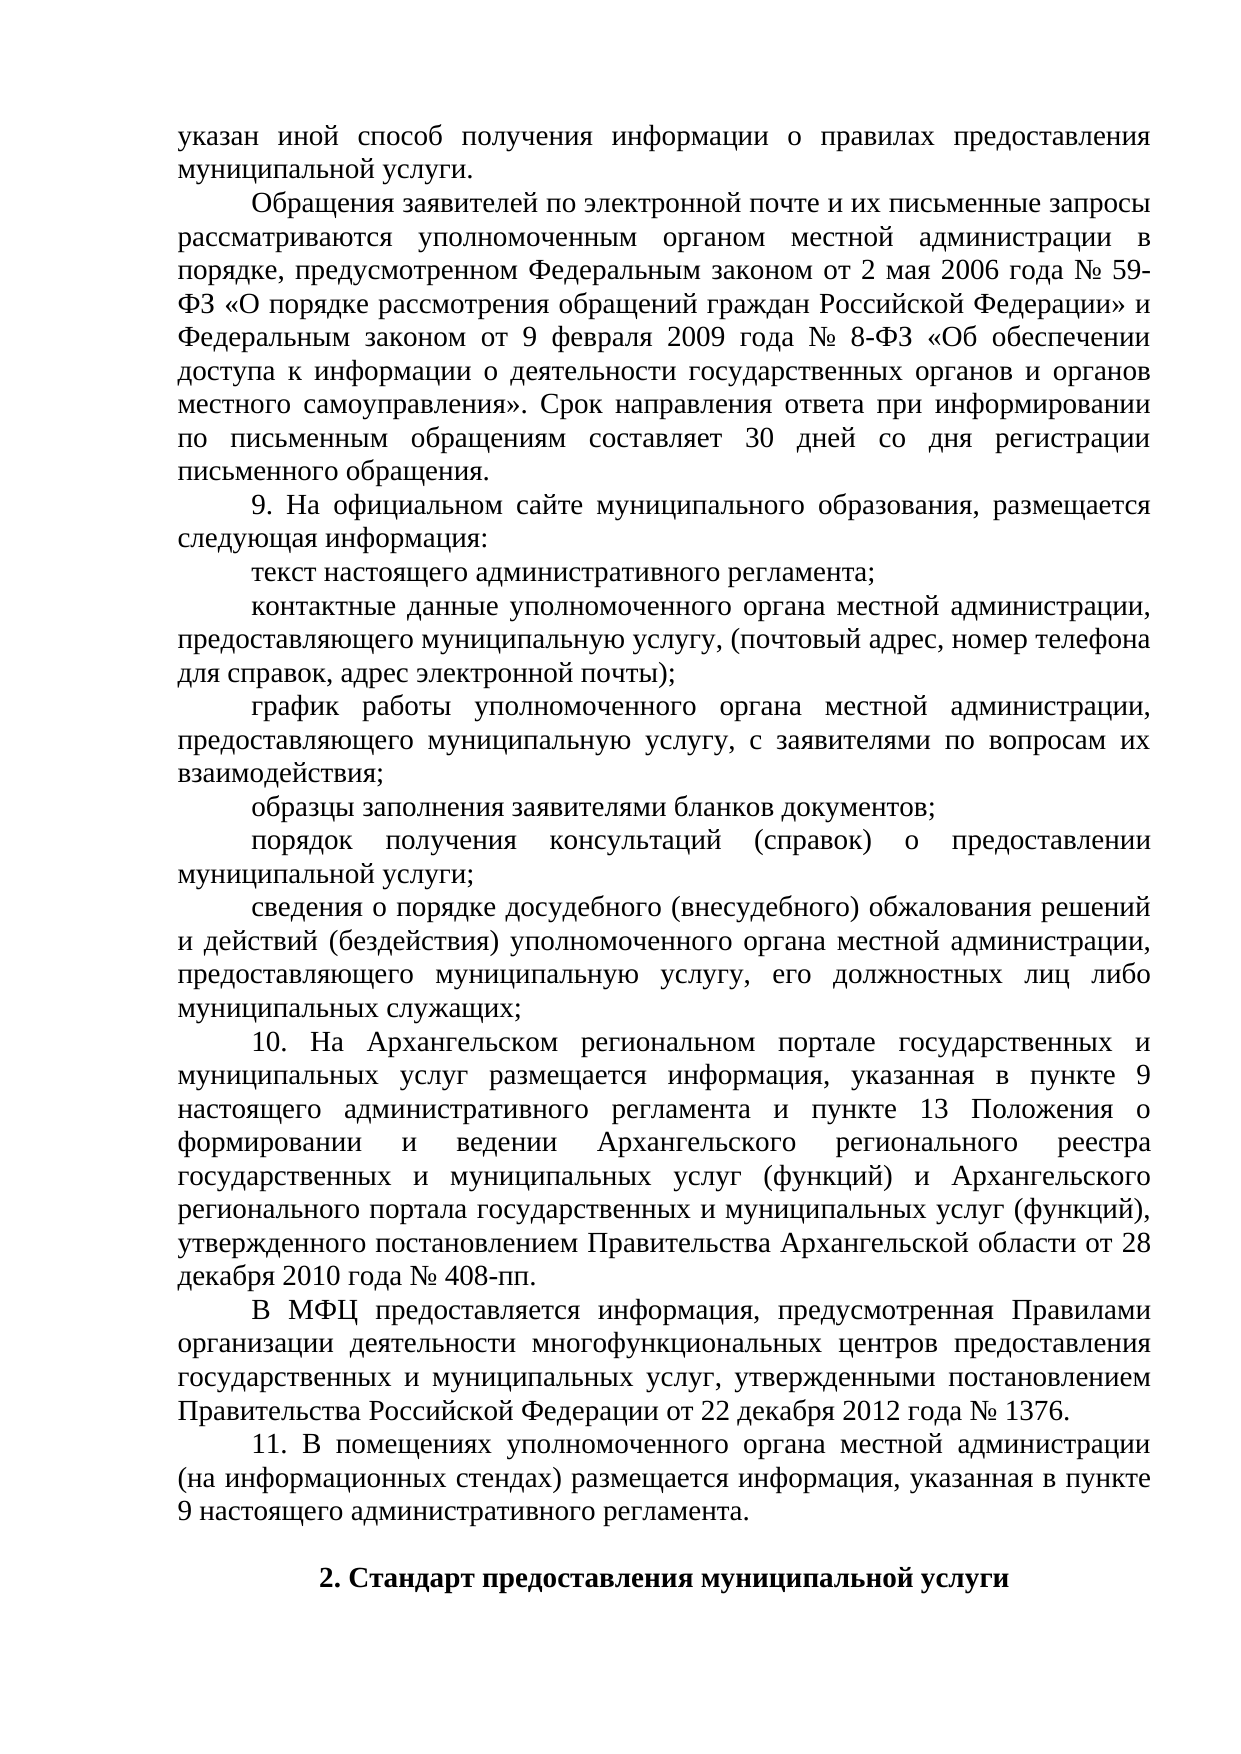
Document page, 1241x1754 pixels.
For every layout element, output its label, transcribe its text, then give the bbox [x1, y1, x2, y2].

text Обращения заявителей по электронной почте и их письменные запросы рассматриваются уполномоченным органом местной администрации в порядке, предусмотренном Федеральным законом от 2 мая 2006 года № 59-ФЗ «О порядке рассмотрения обращений граждан Российской Федерации» и Федеральным законом от 9 февраля 2009 года № 8-ФЗ «Об обеспечении доступа к информации о деятельности государственных органов и органов местного самоуправления». Срок направления ответа при информировании по письменным обращениям составляет 30 дней со дня регистрации письменного обращения. [177, 185, 1152, 487]
text 9. На официальном сайте муниципального образования, размещается следующая информация: [177, 487, 1152, 554]
text образцы заполнения заявителями бланков документов; [177, 789, 1152, 822]
text текст настоящего административного регламента; [177, 554, 1152, 588]
text 2. Стандарт предоставления муниципальной услуги [177, 1560, 1152, 1594]
text график работы уполномоченного органа местной администрации, предоставляющего муниципальную услугу, с заявителями по вопросам их взаимодействия; [177, 688, 1152, 789]
text сведения о порядке досудебного (внесудебного) обжалования решений и действий (бездействия) уполномоченного органа местной администрации, предоставляющего муниципальную услугу, его должностных лиц либо муниципальных служащих; [177, 889, 1152, 1024]
text 11. В помещениях уполномоченного органа местной администрации (на информационных стендах) размещается информация, указанная в пункте 9 настоящего административного регламента. [177, 1426, 1152, 1527]
text порядок получения консультаций (справок) о предоставлении муниципальной услуги; [177, 822, 1152, 889]
text 10. На Архангельском региональном портале государственных и муниципальных услуг размещается информация, указанная в пункте 9 настоящего административного регламента и пункте 13 Положения о формировании и ведении Архангельского регионального реестра государственных и муниципальных услуг (функций) и Архангельского регионального портала государственных и муниципальных услуг (функций), утвержденного постановлением Правительства Архангельской области от 28 декабря 2010 года № 408-пп. [177, 1024, 1152, 1292]
text контактные данные уполномоченного органа местной администрации, предоставляющего муниципальную услугу, (почтовый адрес, номер телефона для справок, адрес электронной почты); [177, 588, 1152, 688]
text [177, 118, 1152, 185]
text В МФЦ предоставляется информация, предусмотренная Правилами организации деятельности многофункциональных центров предоставления государственных и муниципальных услуг, утвержденными постановлением Правительства Российской Федерации от 22 декабря 2012 года № 1376. [177, 1292, 1152, 1426]
